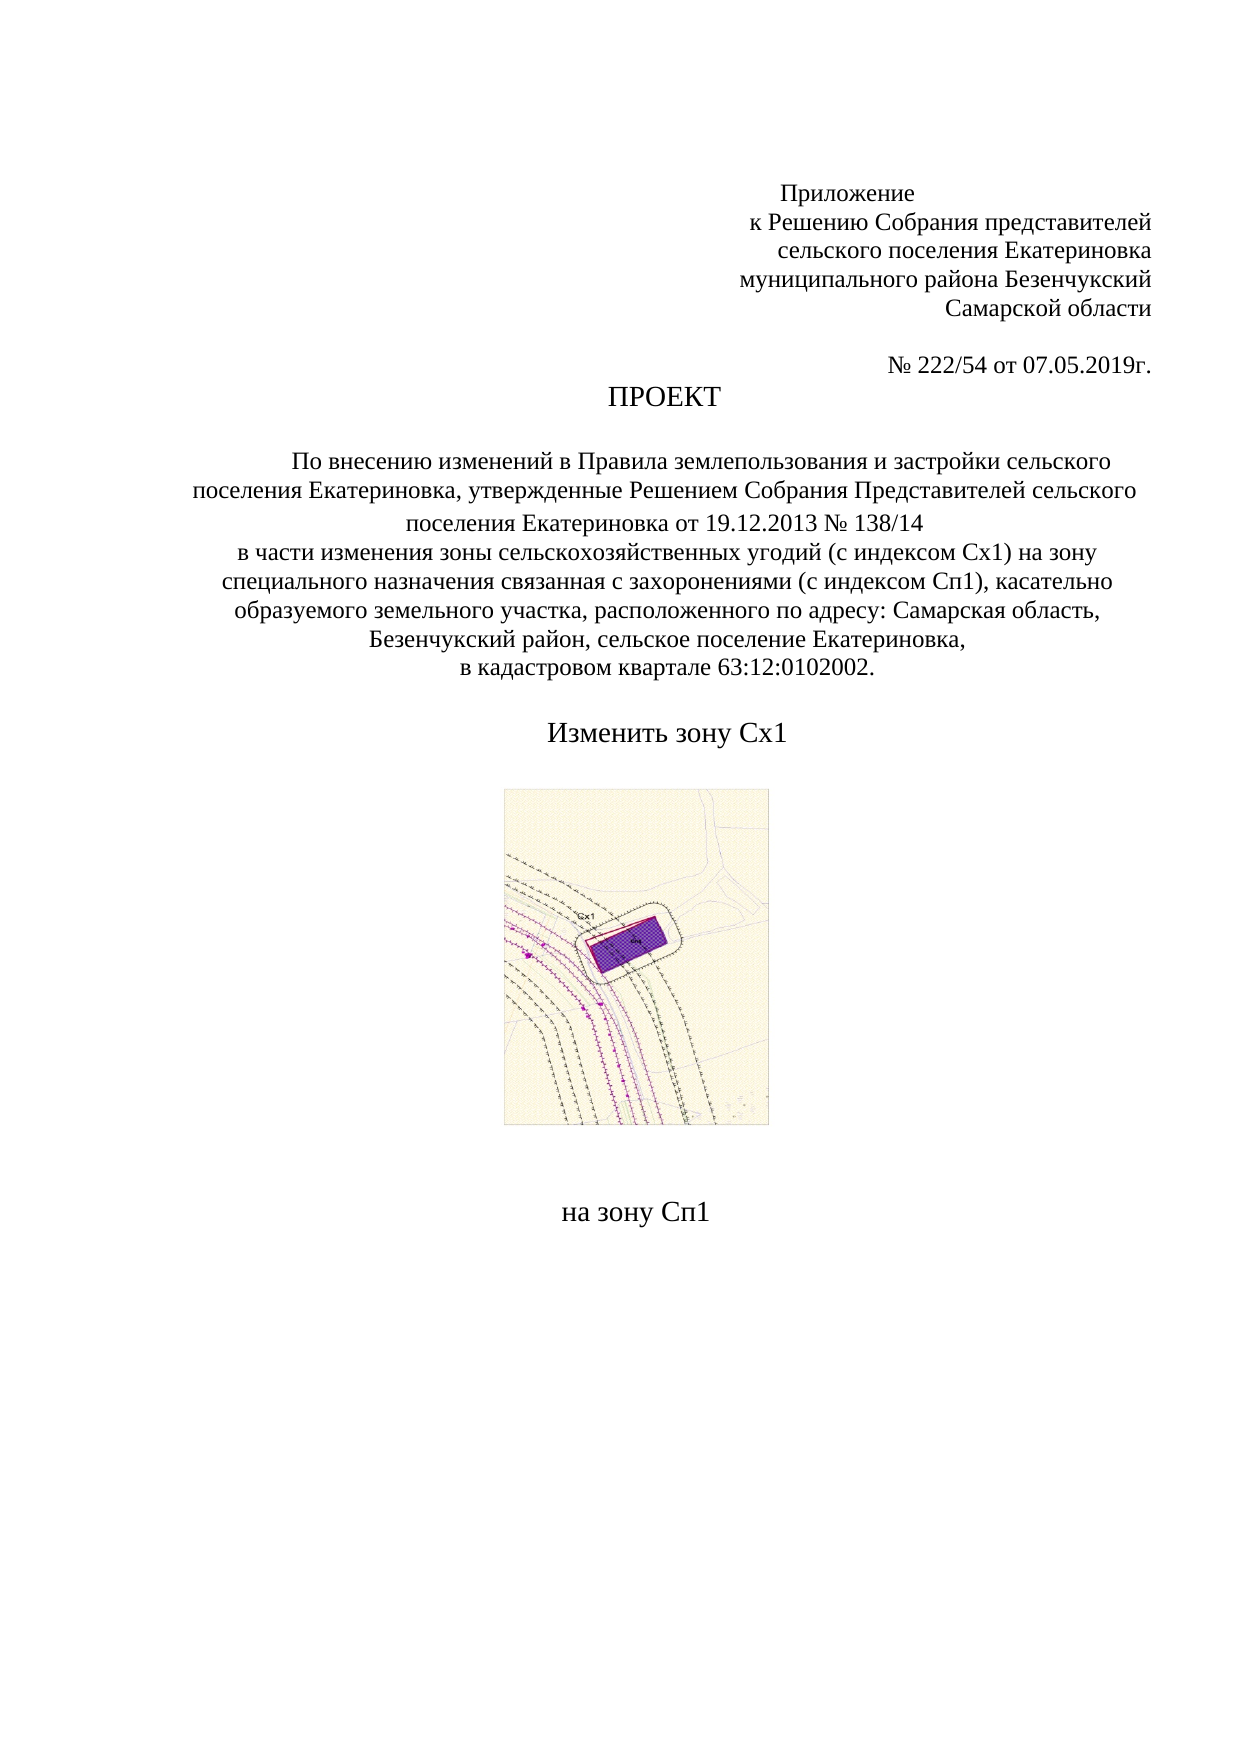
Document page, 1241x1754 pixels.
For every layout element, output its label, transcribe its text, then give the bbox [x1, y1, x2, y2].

text Приложение [177, 178, 1152, 207]
text Самарской области [177, 293, 1152, 322]
text № 222/54 от 07.05.2019г. [177, 351, 1152, 379]
text По внесению изменений в Правила землепользования и застройки сельского поселения Екатериновка, утвержденные Решением Собрания Представителей сельского поселения Екатериновка от 19.12.2013 № 138/14 [177, 446, 1152, 537]
text сельского поселения Екатериновка [177, 236, 1152, 264]
text на зону Сп1 [152, 1194, 1120, 1227]
text ПРОЕКТ [177, 379, 1152, 413]
text к Решению Собрания представителей [177, 207, 1152, 236]
text Изменить зону Сх1 [215, 715, 1120, 748]
text в части изменения зоны сельскохозяйственных угодий (с индексом Сх1) на зону специального назначения связанная с захоронениями (с индексом Сп1), касательно образуемого земельного участка, расположенного по адресу: Самарская область, Безенчукский район, сельское поселение Екатериновка, в кадастровом квартале 63:12:0102002. [215, 537, 1120, 681]
text муниципального района Безенчукский [177, 264, 1152, 293]
picture [489, 777, 783, 1137]
